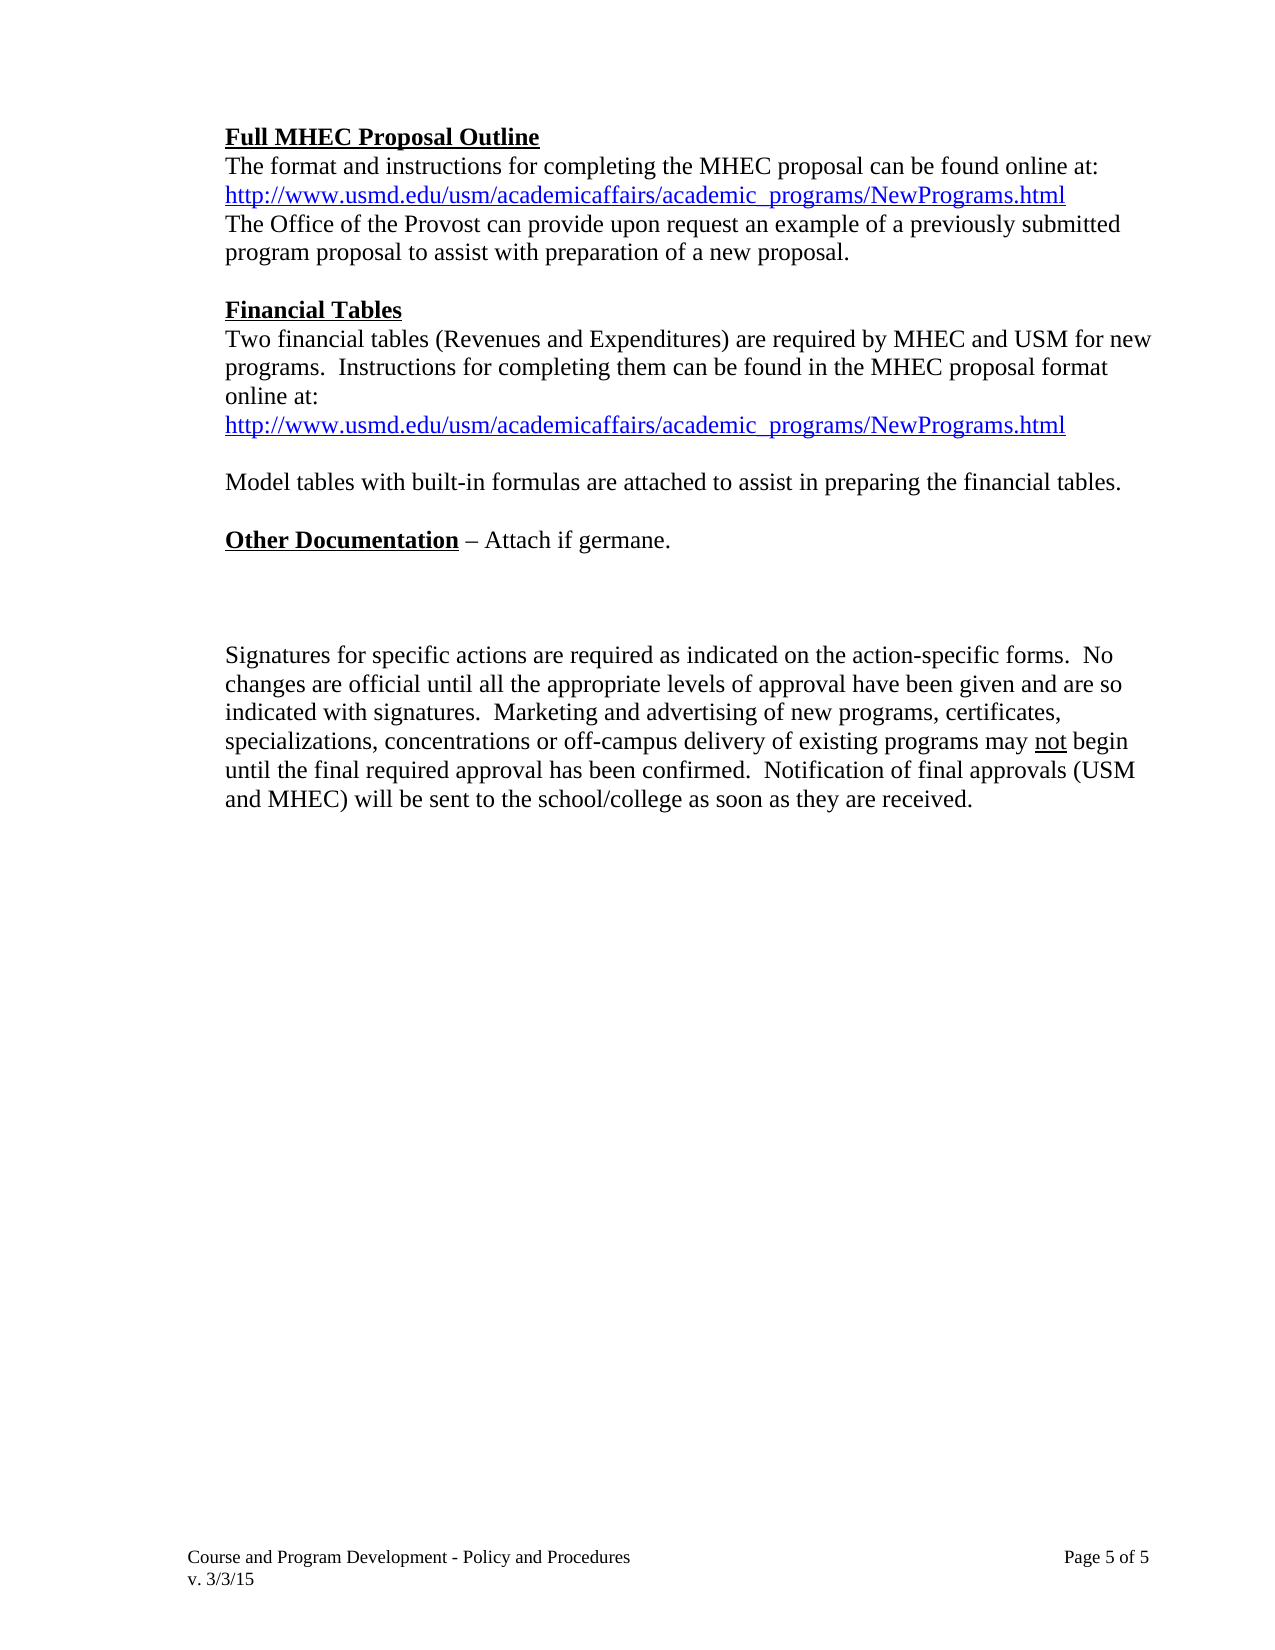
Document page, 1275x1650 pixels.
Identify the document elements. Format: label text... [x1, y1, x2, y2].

text Full MHEC Proposal Outline [225, 122, 1162, 151]
text Other Documentation – Attach if germane. [187, 525, 1162, 554]
text The Office of the Provost can provide upon request an example of a previously submitted program proposal to assist with preparation of a new proposal. [225, 209, 1162, 266]
text Two financial tables (Revenues and Expenditures) are required by MHEC and USM for new programs. Instructions for completing them can be found in the MHEC proposal format online at: http://www.usmd.edu/usm/academicaffairs/academic_programs/NewPrograms.html [225, 324, 1162, 439]
text The format and instructions for completing the MHEC proposal can be found online at: http://www.usmd.edu/usm/academicaffairs/academic_programs/NewPrograms.html [225, 151, 1162, 209]
text Model tables with built-in formulas are attached to assist in preparing the financial tables. [225, 467, 1162, 496]
text Financial Tables [225, 295, 1162, 324]
text Signatures for specific actions are required as indicated on the action-specific forms. No changes are official until all the appropriate levels of approval have been given and are so indicated with signatures. Marketing and advertising of new programs, certificates, specializations, concentrations or off-campus delivery of existing programs may not begin until the final required approval has been confirmed. Notification of final approvals (USM and MHEC) will be sent to the school/college as soon as they are received. [225, 640, 1162, 812]
